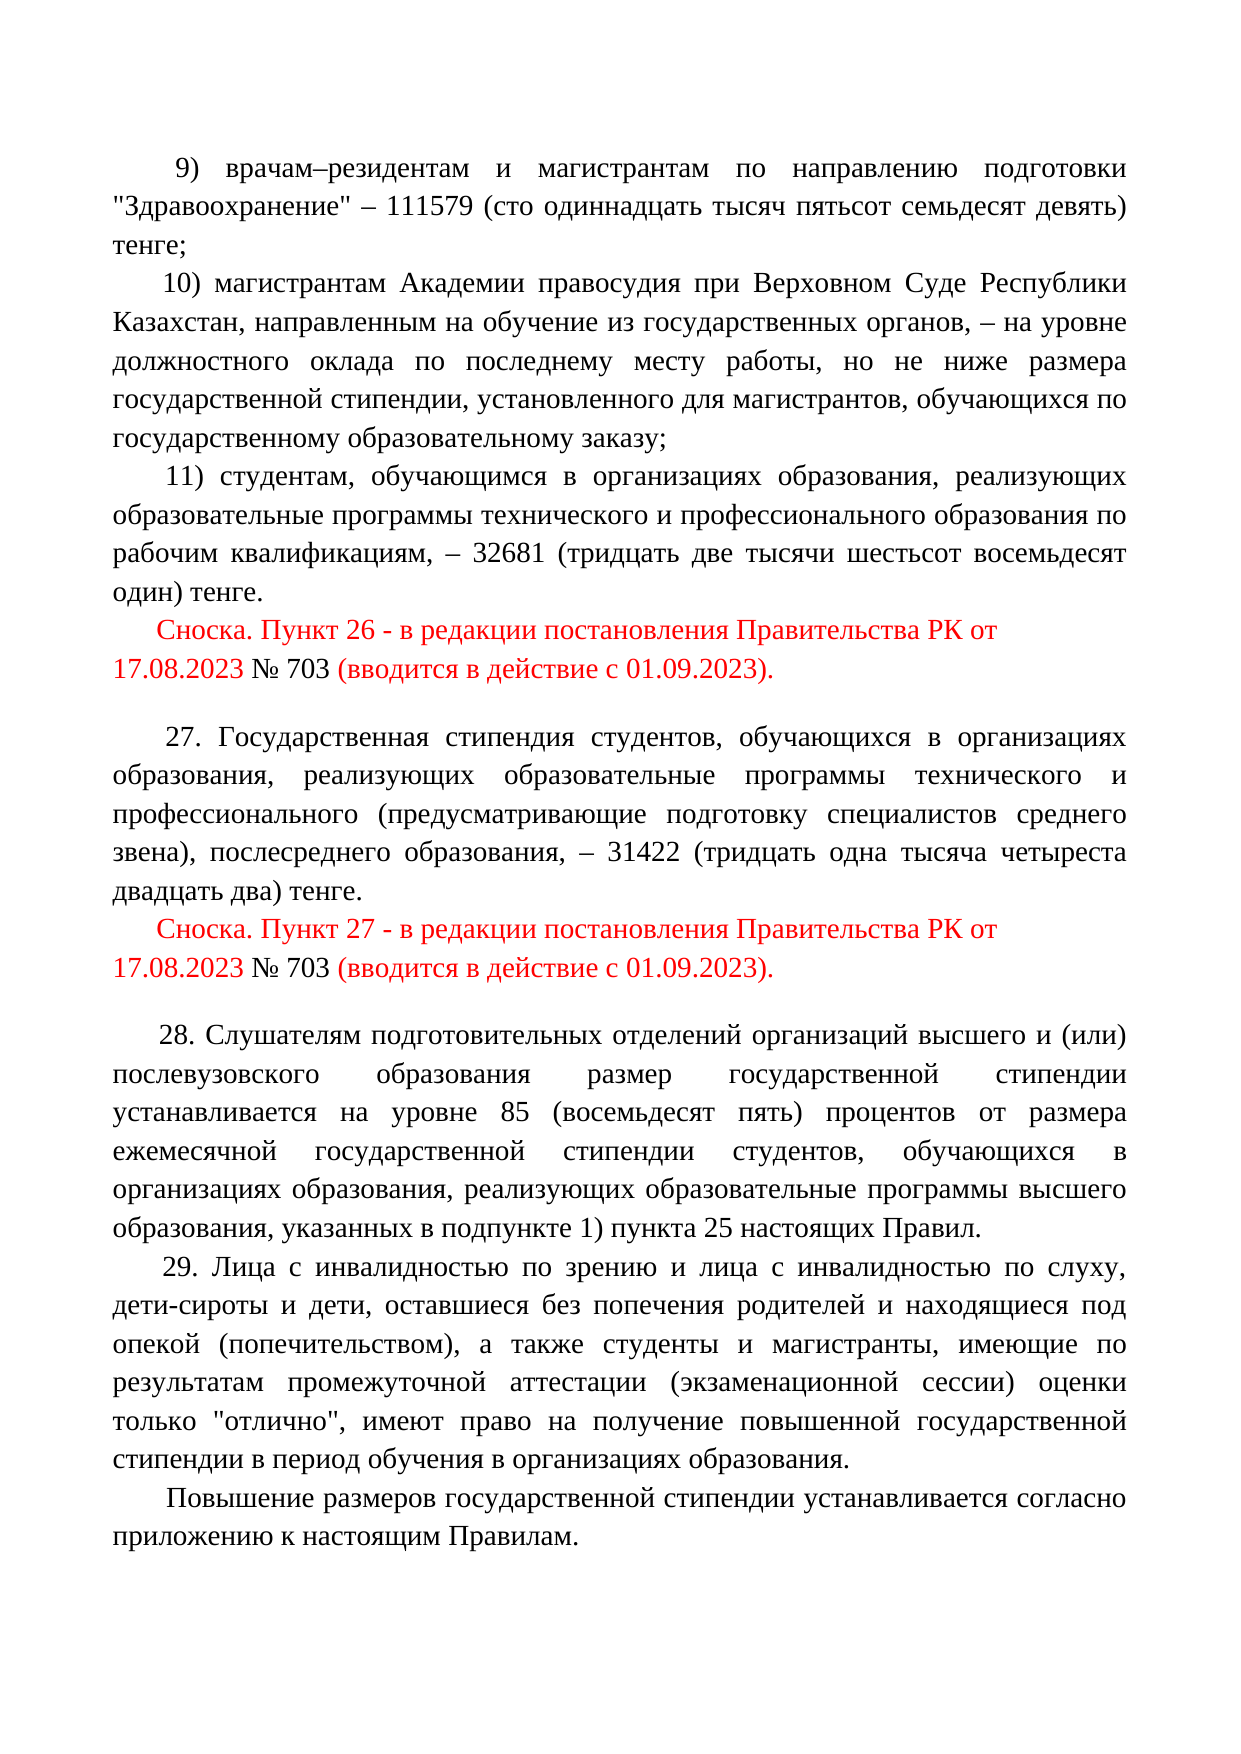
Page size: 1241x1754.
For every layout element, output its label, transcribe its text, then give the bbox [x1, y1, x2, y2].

text 10) магистрантам Академии правосудия при Верховном Суде Республики Казахстан, направленным на обучение из государственных органов, – на уровне должностного оклада по последнему месту работы, но не ниже размера государственной стипендии, установленного для магистрантов, обучающихся по государственному образовательному заказу; [112, 266, 1128, 453]
text Сноска. Пункт 26 - в редакции постановления Правительства РК от 17.08.2023 № 703 (вводится в действие с 01.09.2023). [112, 612, 1128, 715]
text 27. Государственная стипендия студентов, обучающихся в организациях образования, реализующих образовательные программы технического и профессионального (предусматривающие подготовку специалистов среднего звена), послесреднего образования, – 31422 (тридцать одна тысяча четыреста двадцать два) тенге. [112, 719, 1128, 906]
text Сноска. Пункт 27 - в редакции постановления Правительства РК от 17.08.2023 № 703 (вводится в действие с 01.09.2023). [112, 911, 1128, 1014]
text 11) студентам, обучающимся в организациях образования, реализующих образовательные программы технического и профессионального образования по рабочим квалификациям, – 32681 (тридцать две тысячи шестьсот восемьдесят один) тенге. [112, 458, 1128, 607]
text 28. Слушателям подготовительных отделений организаций высшего и (или) послевузовского образования размер государственной стипендии устанавливается на уровне 85 (восемьдесят пять) процентов от размера ежемесячной государственной стипендии студентов, обучающихся в организациях образования, реализующих образовательные программы высшего образования, указанных в подпункте 1) пункта 25 настоящих Правил. [112, 1017, 1128, 1244]
text 29. Лица с инвалидностью по зрению и лица с инвалидностью по слуху, дети-сироты и дети, оставшиеся без попечения родителей и находящиеся под опекой (попечительством), а также студенты и магистранты, имеющие по результатам промежуточной аттестации (экзаменационной сессии) оценки только "отлично", имеют право на получение повышенной государственной стипендии в период обучения в организациях образования. [112, 1249, 1128, 1475]
text 9) врачам–резидентам и магистрантам по направлению подготовки "Здравоохранение" – 111579 (сто одиннадцать тысяч пятьсот семьдесят девять) тенге; [112, 150, 1128, 261]
text Повышение размеров государственной стипендии устанавливается согласно приложению к настоящим Правилам. [112, 1480, 1128, 1552]
